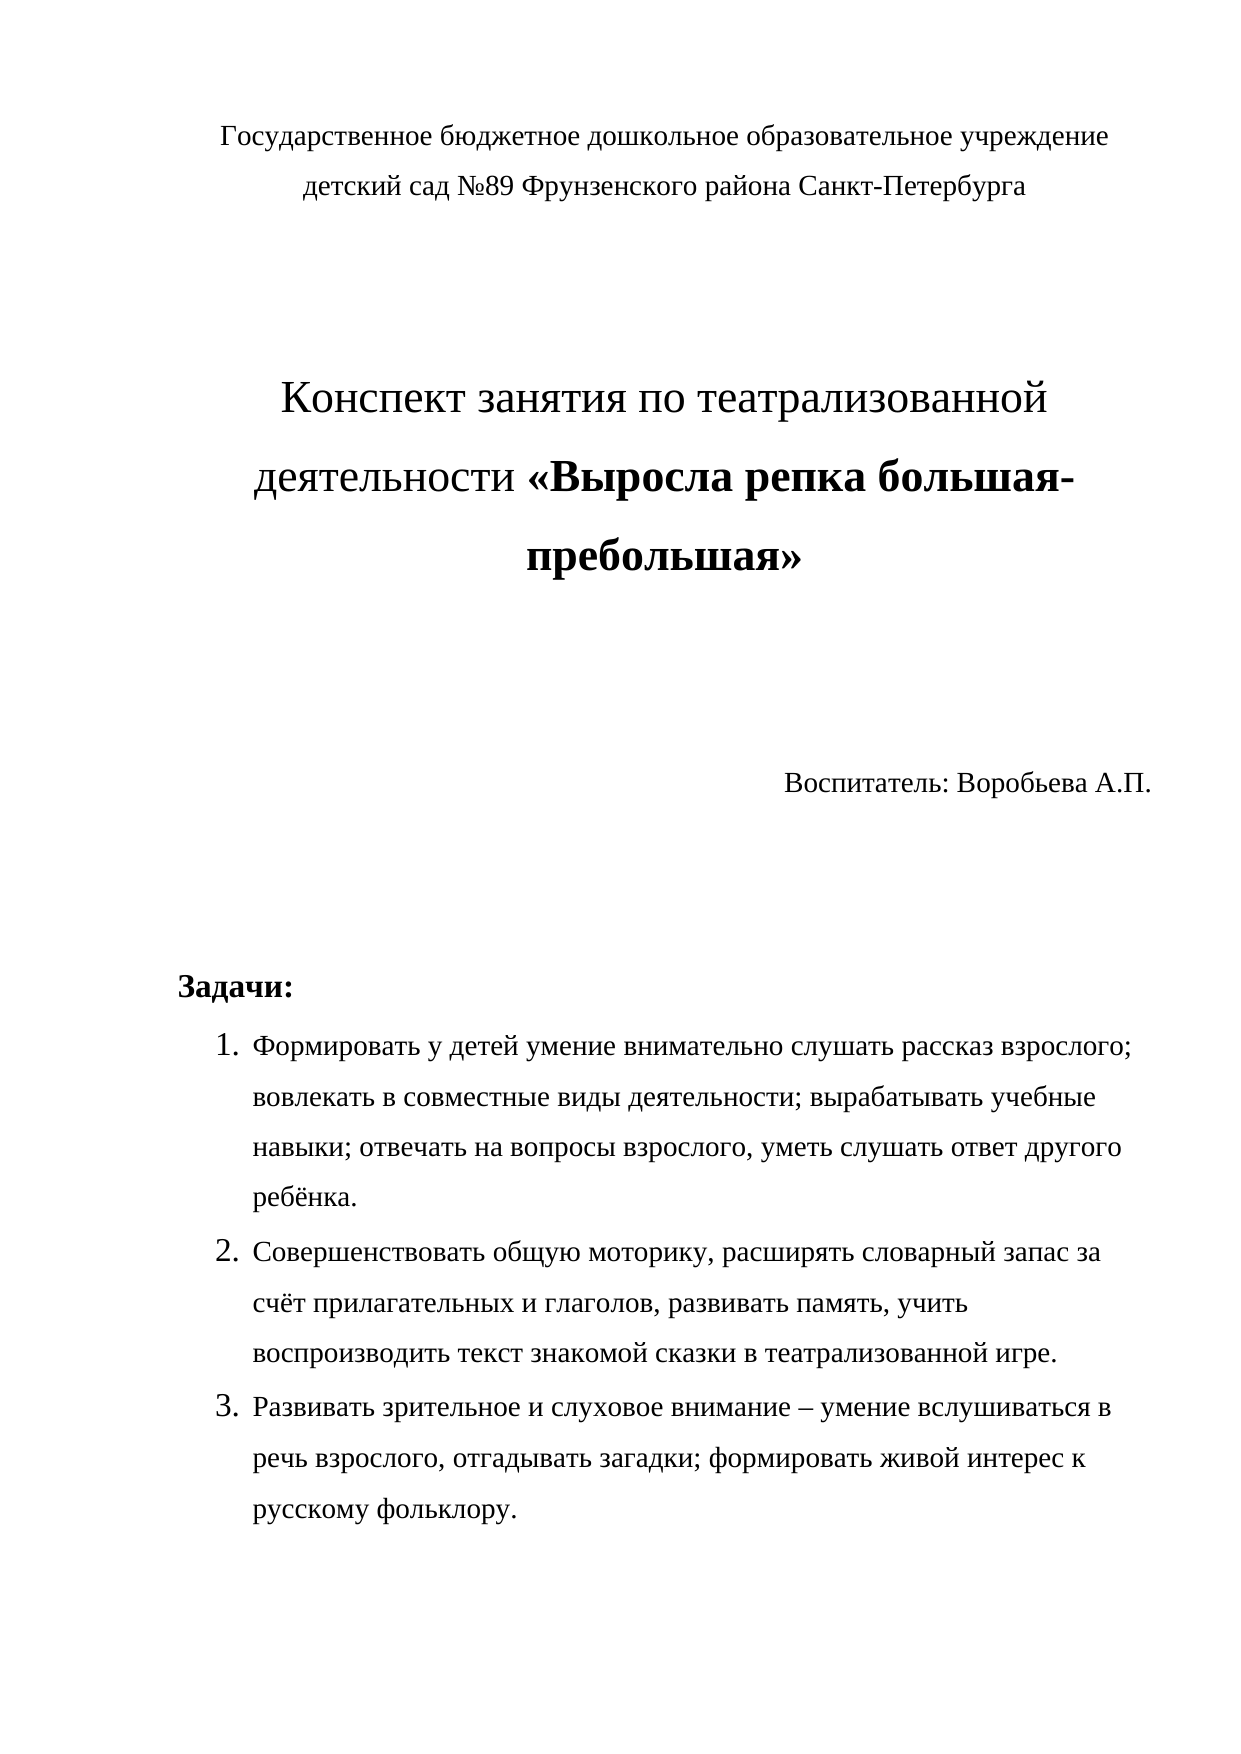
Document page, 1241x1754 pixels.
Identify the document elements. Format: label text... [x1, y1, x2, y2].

text Государственное бюджетное дошкольное образовательное учреждение детский сад №89 Фрунзенского района Санкт-Петербурга [177, 118, 1152, 202]
text Воспитатель: Воробьева А.П. [177, 765, 1152, 798]
text Задачи: [177, 966, 1152, 1004]
list Совершенствовать общую моторику, расширять словарный запас за счёт прилагательных и глаголов, развивать память, учить воспроизводить текст знакомой сказки в театрализованной игре. [215, 1230, 1152, 1369]
list Формировать у детей умение внимательно слушать рассказ взрослого; вовлекать в совместные виды деятельности; вырабатывать учебные навыки; отвечать на вопросы взрослого, уметь слушать ответ другого ребёнка. [215, 1024, 1152, 1213]
list Развивать зрительное и слуховое внимание – умение вслушиваться в речь взрослого, отгадывать загадки; формировать живой интерес к русскому фольклору. [215, 1386, 1152, 1524]
text Конспект занятия по театрализованной деятельности «Выросла репка большая-пребольшая» [177, 370, 1152, 581]
